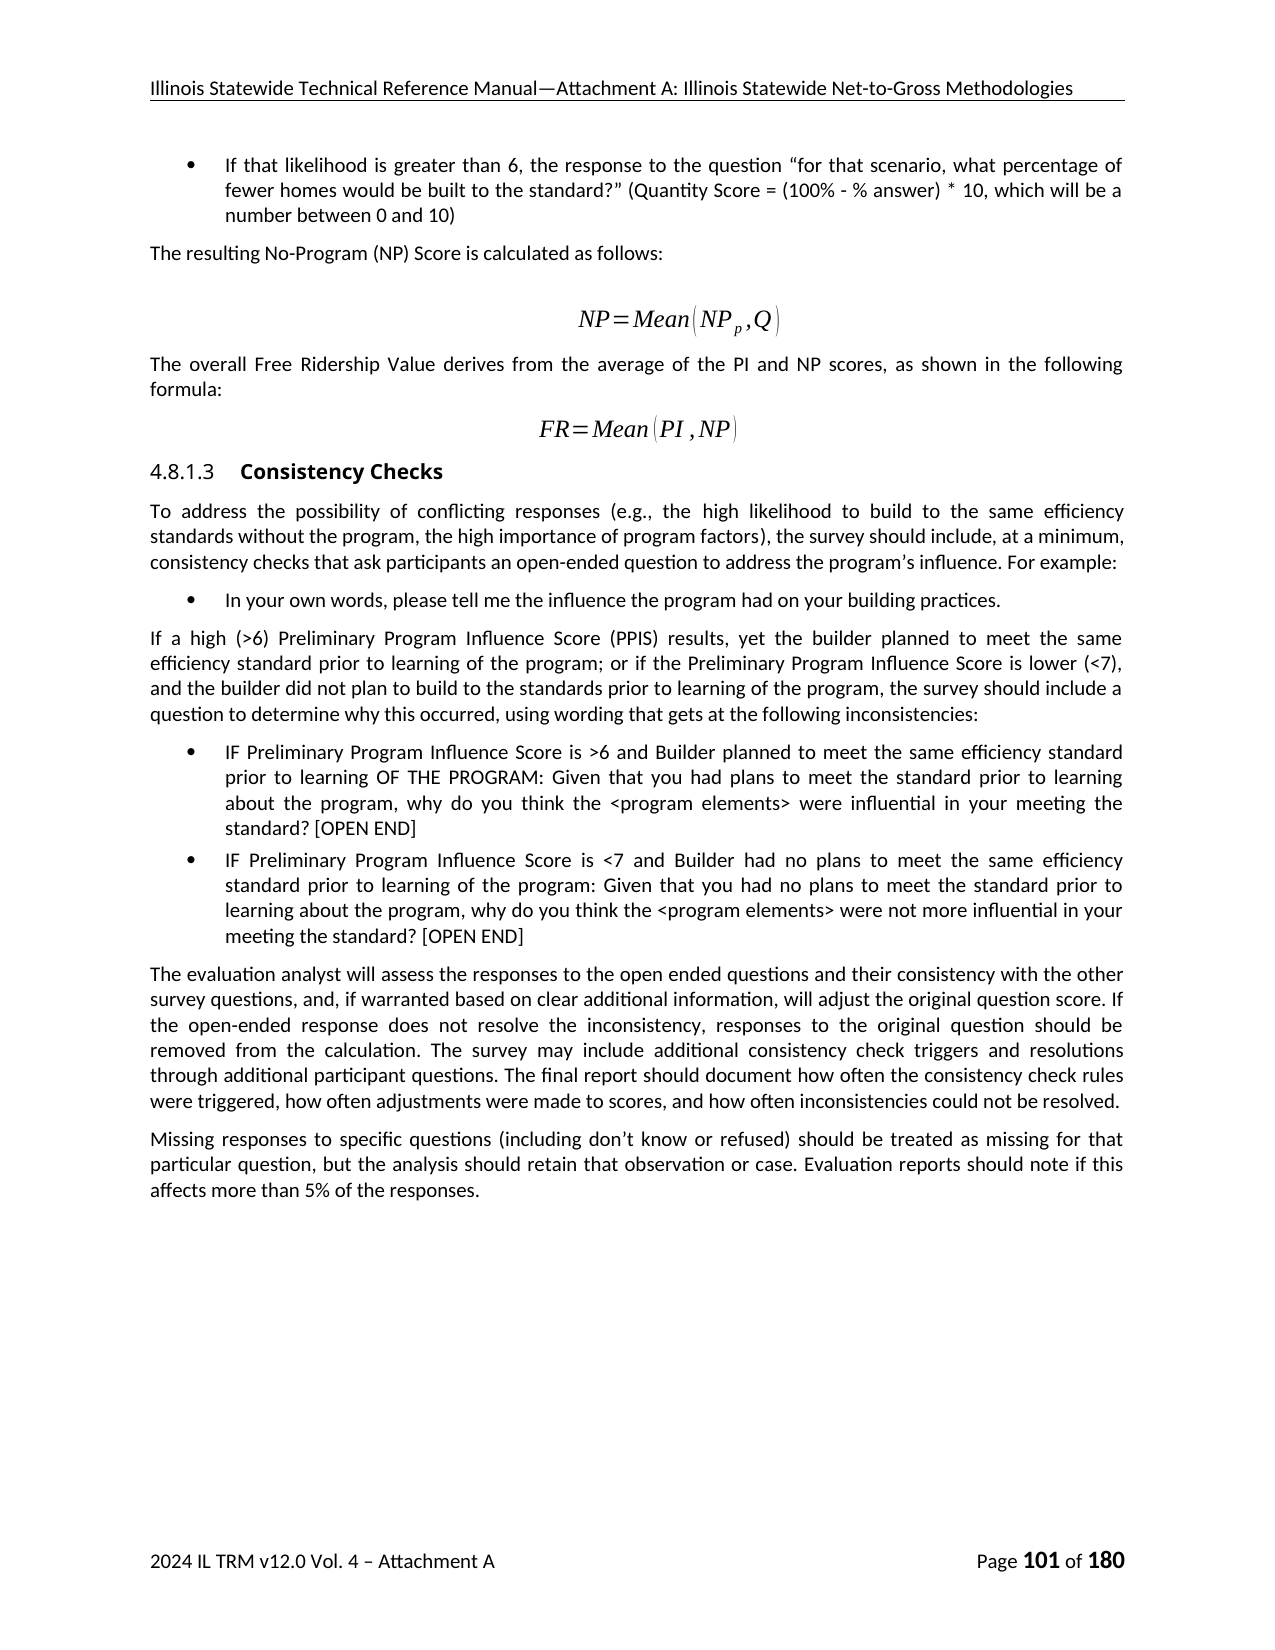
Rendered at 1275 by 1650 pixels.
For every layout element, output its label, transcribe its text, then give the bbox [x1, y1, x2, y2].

text The evaluation analyst will assess the responses to the open ended questions and their consistency with the other survey questions, and, if warranted based on clear additional information, will adjust the original question score. If the open-ended response does not resolve the inconsistency, responses to the original question should be removed from the calculation. The survey may include additional consistency check triggers and resolutions through additional participant questions. The final report should document how often the consistency check rules were triggered, how often adjustments were made to scores, and how often inconsistencies could not be resolved. [150, 961, 1125, 1113]
text To address the possibility of conflicting responses (e.g., the high likelihood to build to the same efficiency standards without the program, the high importance of program factors), the survey should include, at a minimum, consistency checks that ask participants an open-ended question to address the program’s influence. For example: [150, 498, 1125, 574]
text The resulting No-Program (NP) Score is calculated as follows: [150, 241, 1125, 266]
text Missing responses to specific questions (including don’t know or refused) should be treated as missing for that particular question, but the analysis should retain that observation or case. Evaluation reports should note if this affects more than 5% of the responses. [150, 1126, 1125, 1202]
list Consistency Checks [150, 457, 1125, 486]
text The overall Free Ridership Value derives from the average of the PI and NP scores, as shown in the following formula: [150, 351, 1125, 402]
list If that likelihood is greater than 6, the response to the question “for that scenario, what percentage of fewer homes would be built to the standard?” (Quantity Score = (100% - % answer) * 10, which will be a number between 0 and 10) [187, 152, 1125, 228]
text If a high (>6) Preliminary Program Influence Score (PPIS) results, yet the builder planned to meet the same efficiency standard prior to learning of the program; or if the Preliminary Program Influence Score is lower (<7), and the builder did not plan to build to the standards prior to learning of the program, the survey should include a question to determine why this occurred, using wording that gets at the following inconsistencies: [150, 625, 1125, 726]
list IF Preliminary Program Influence Score is >6 and Builder planned to meet the same efficiency standard prior to learning OF THE PROGRAM: Given that you had plans to meet the standard prior to learning about the program, why do you think the <program elements> were influential in your meeting the standard? [OPEN END] [187, 739, 1125, 841]
list In your own words, please tell me the influence the program had on your building practices. [187, 587, 1125, 612]
list IF Preliminary Program Influence Score is <7 and Builder had no plans to meet the same efficiency standard prior to learning of the program: Given that you had no plans to meet the standard prior to learning about the program, why do you think the <program elements> were not more influential in your meeting the standard? [OPEN END] [187, 847, 1125, 948]
